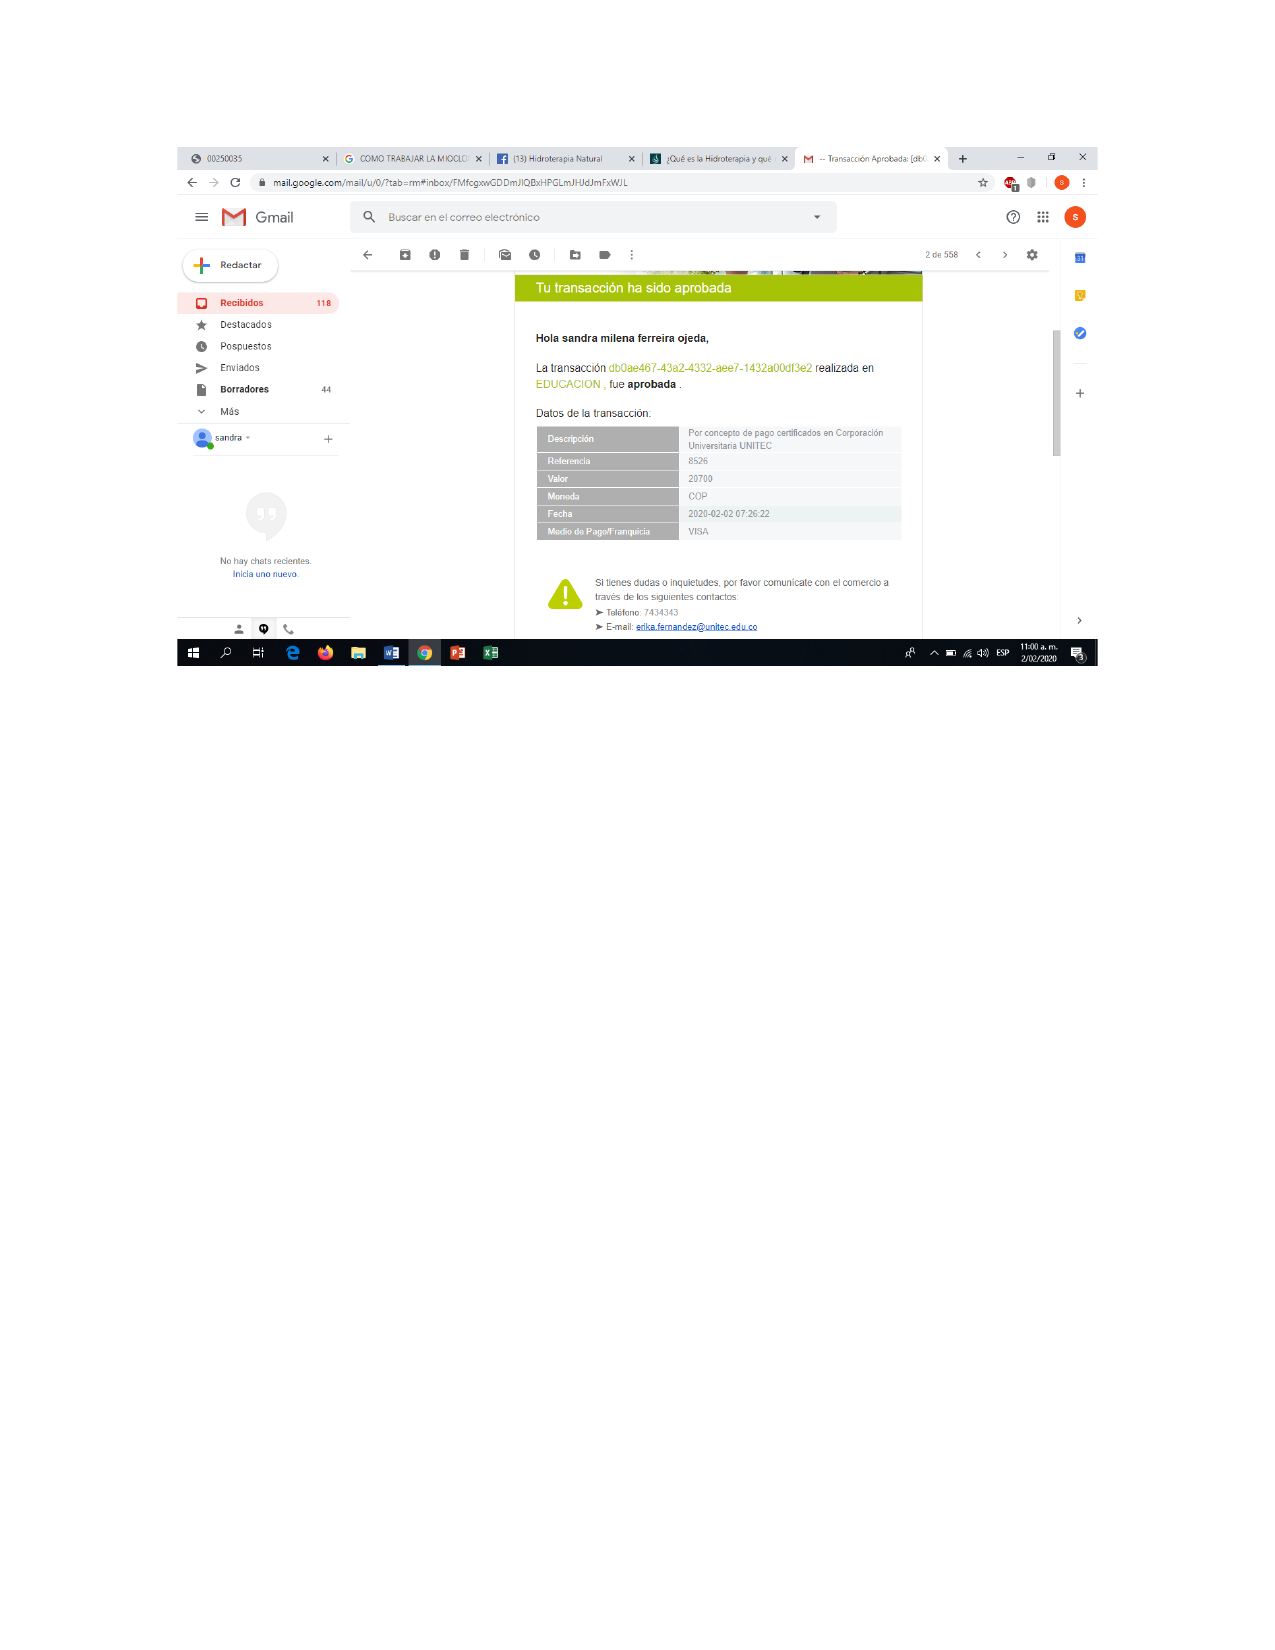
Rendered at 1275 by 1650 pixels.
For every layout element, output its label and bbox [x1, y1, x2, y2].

picture [177, 147, 1098, 666]
